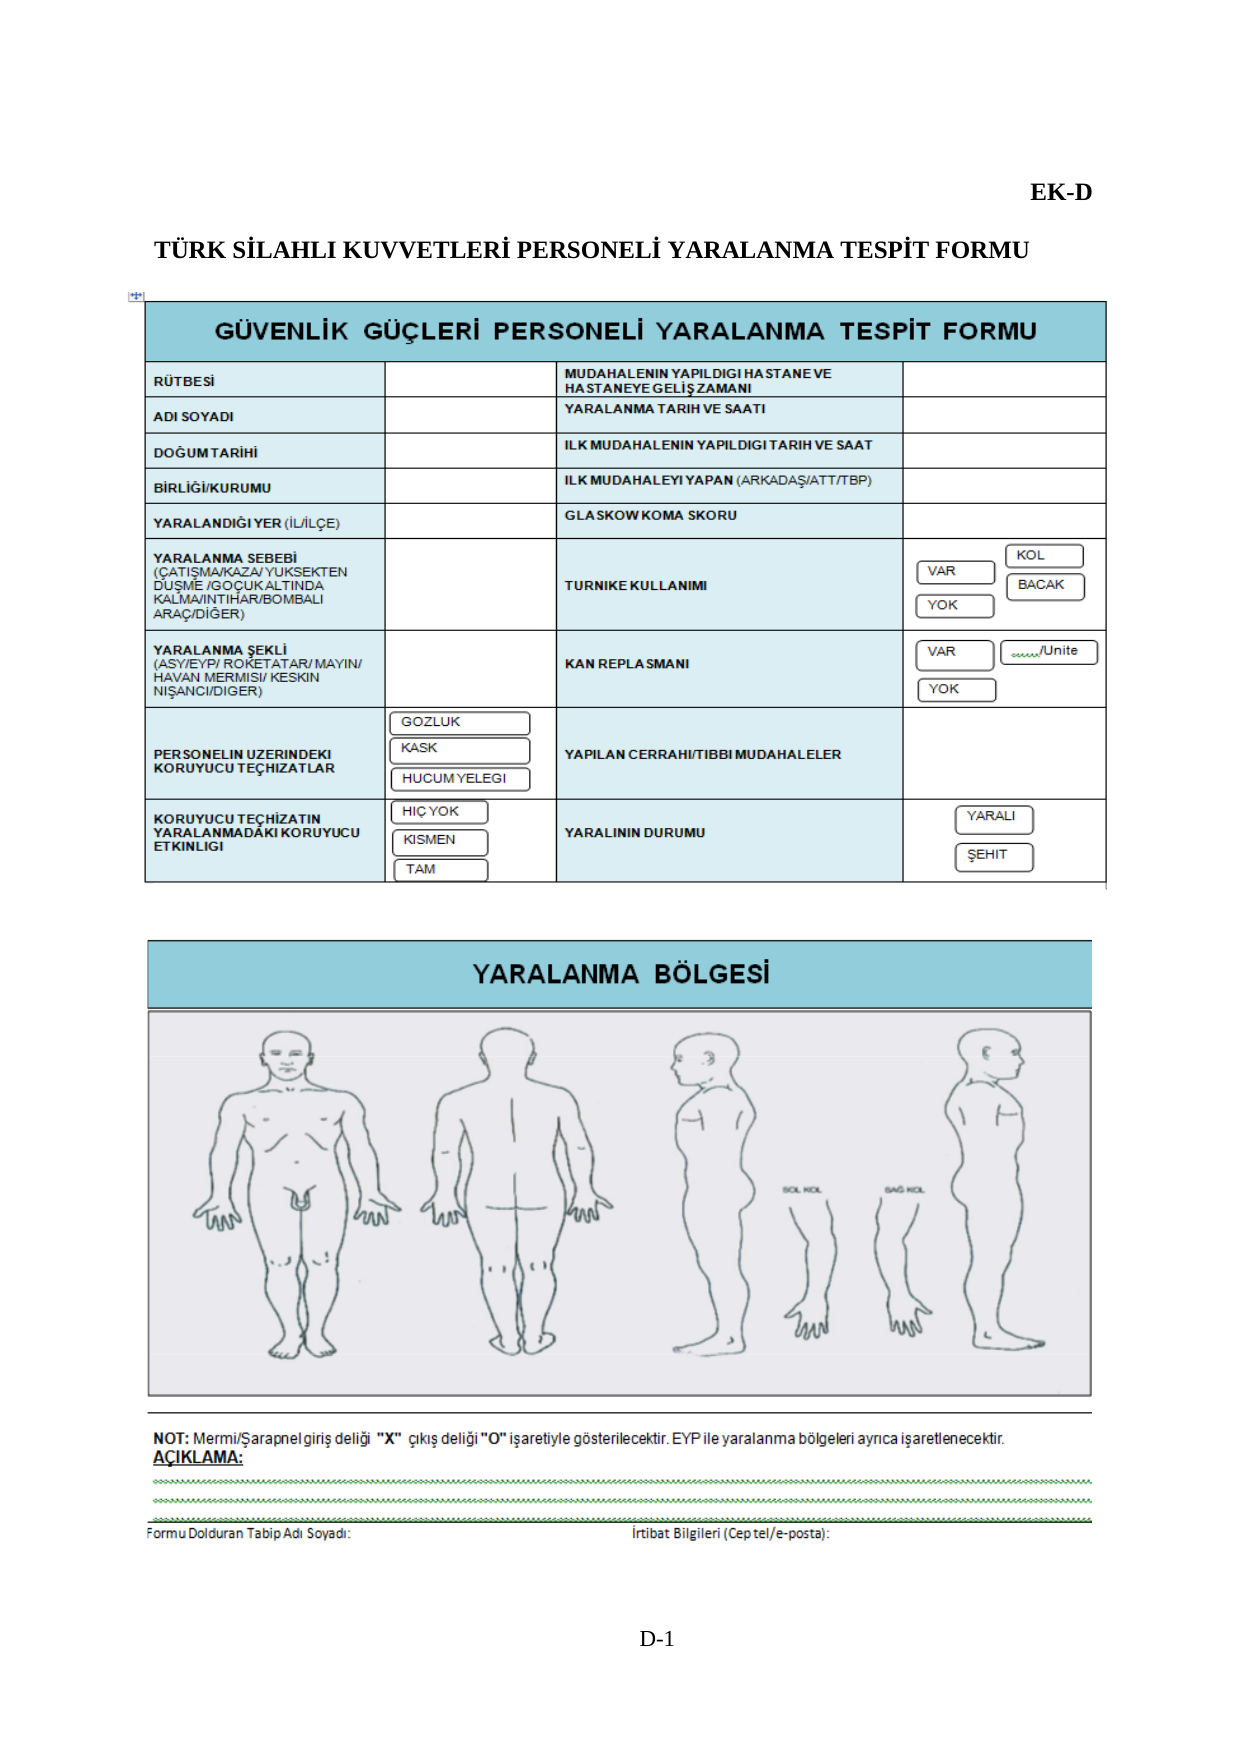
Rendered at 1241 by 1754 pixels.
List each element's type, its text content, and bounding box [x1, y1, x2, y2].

text EK-D [148, 177, 1093, 206]
picture [118, 292, 1107, 1593]
text TÜRK SİLAHLI KUVVETLERİ PERSONELİ YARALANMA TESPİT FORMU [148, 235, 1093, 263]
